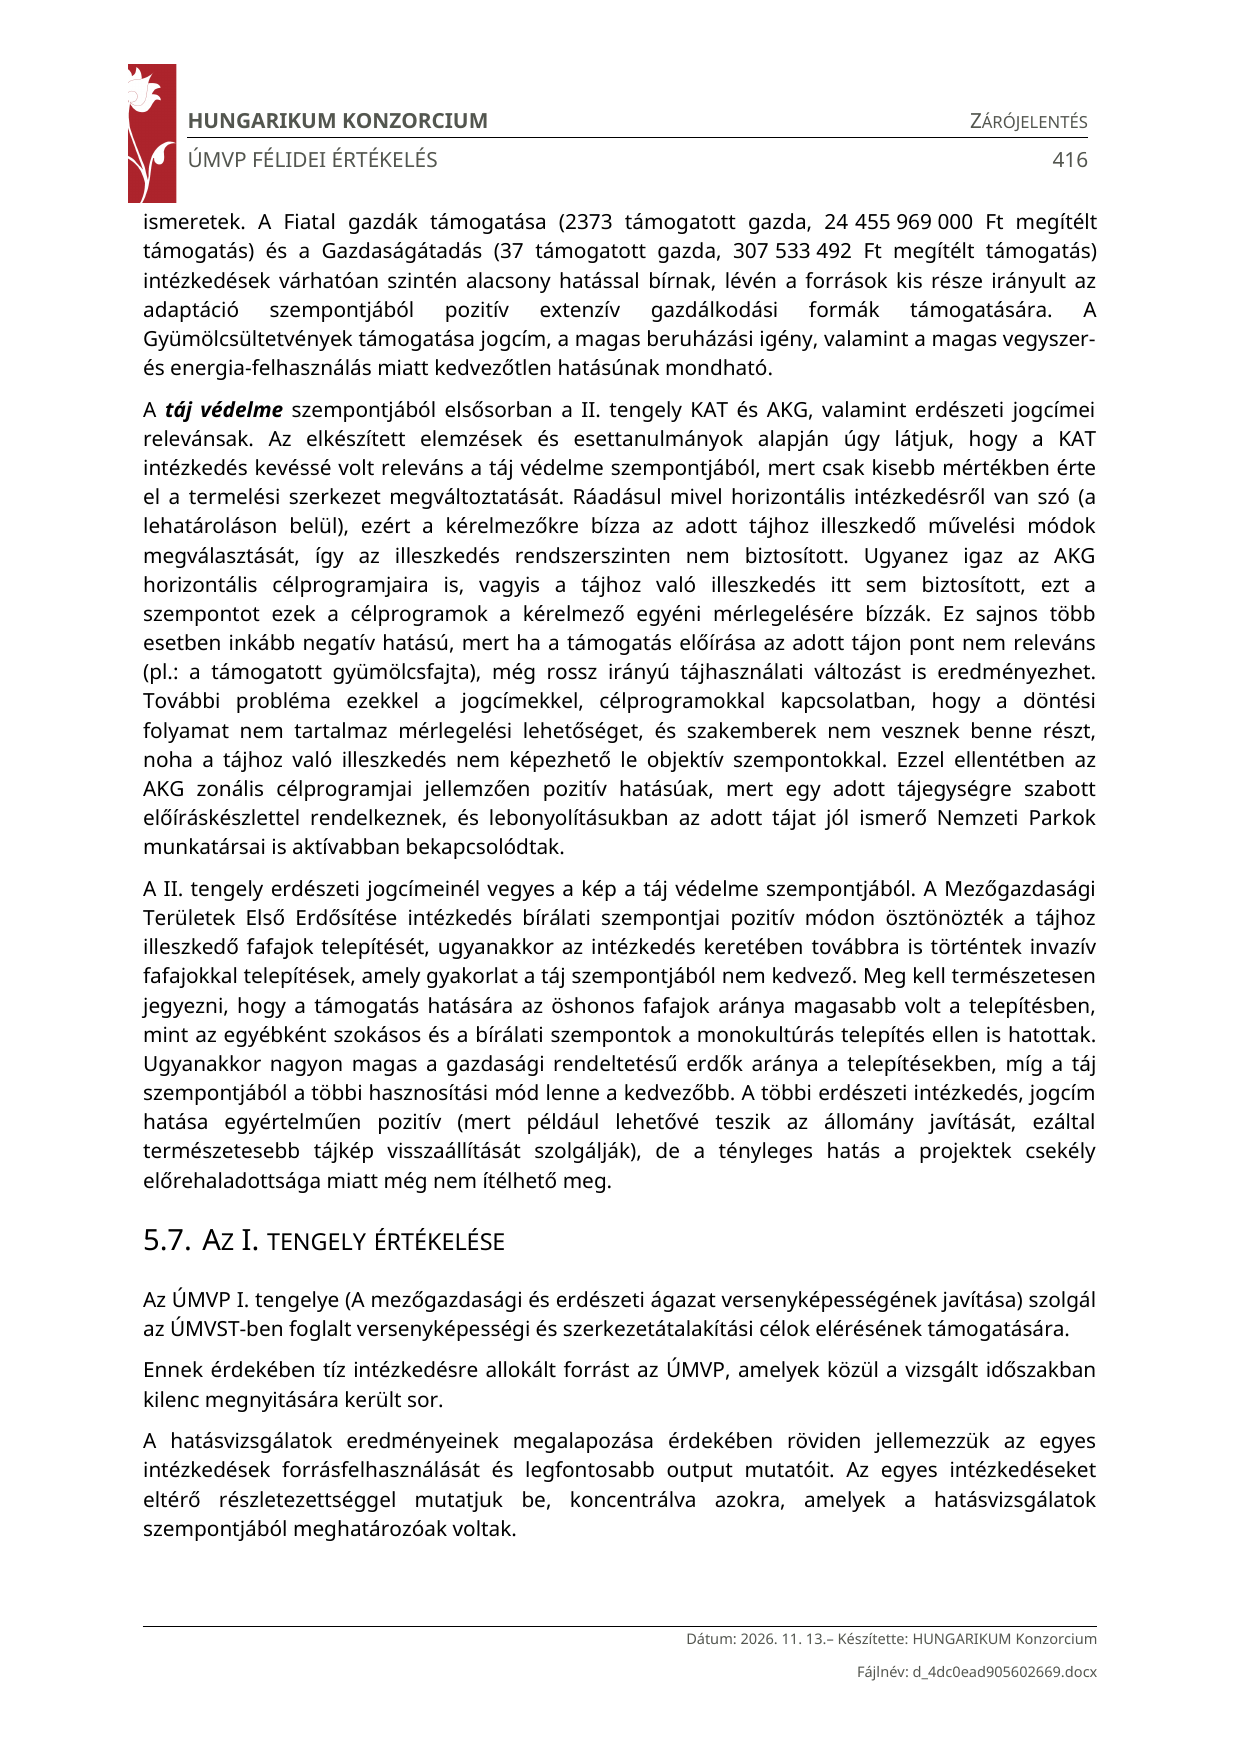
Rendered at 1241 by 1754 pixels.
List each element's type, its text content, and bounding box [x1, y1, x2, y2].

text Ennek érdekében tíz intézkedésre allokált forrást az ÚMVP, amelyek közül a vizsgált időszakban kilenc megnyitására került sor. [143, 1355, 1097, 1413]
text A hatásvizsgálatok eredményeinek megalapozása érdekében röviden jellemezzük az egyes intézkedések forrásfelhasználását és legfontosabb output mutatóit. Az egyes intézkedéseket eltérő részletezettséggel mutatjuk be, koncentrálva azokra, amelyek a hatásvizsgálatok szempontjából meghatározóak voltak. [143, 1426, 1097, 1542]
text A táj védelme szempontjából elsősorban a II. tengely KAT és AKG, valamint erdészeti jogcímei relevánsak. Az elkészített elemzések és esettanulmányok alapján úgy látjuk, hogy a KAT intézkedés kevéssé volt releváns a táj védelme szempontjából, mert csak kisebb mértékben érte el a termelési szerkezet megváltoztatását. Ráadásul mivel horizontális intézkedésről van szó (a lehatároláson belül), ezért a kérelmezőkre bízza az adott tájhoz illeszkedő művelési módok megválasztását, így az illeszkedés rendszerszinten nem biztosított. Ugyanez igaz az AKG horizontális célprogramjaira is, vagyis a tájhoz való illeszkedés itt sem biztosított, ezt a szempontot ezek a célprogramok a kérelmező egyéni mérlegelésére bízzák. Ez sajnos több esetben inkább negatív hatású, mert ha a támogatás előírása az adott tájon pont nem releváns (pl.: a támogatott gyümölcsfajta), még rossz irányú tájhasználati változást is eredményezhet. További probléma ezekkel a jogcímekkel, célprogramokkal kapcsolatban, hogy a döntési folyamat nem tartalmaz mérlegelési lehetőséget, és szakemberek nem vesznek benne részt, noha a tájhoz való illeszkedés nem képezhető le objektív szempontokkal. Ezzel ellentétben az AKG zonális célprogramjai jellemzően pozitív hatásúak, mert egy adott tájegységre szabott előíráskészlettel rendelkeznek, és lebonyolításukban az adott tájat jól ismerő Nemzeti Parkok munkatársai is aktívabban bekapcsolódtak. [143, 394, 1097, 861]
text A II. tengely erdészeti jogcímeinél vegyes a kép a táj védelme szempontjából. A Mezőgazdasági Területek Első Erdősítése intézkedés bírálati szempontjai pozitív módon ösztönözték a tájhoz illeszkedő fafajok telepítését, ugyanakkor az intézkedés keretében továbbra is történtek invazív fafajokkal telepítések, amely gyakorlat a táj szempontjából nem kedvező. Meg kell természetesen jegyezni, hogy a támogatás hatására az öshonos fafajok aránya magasabb volt a telepítésben, mint az egyébként szokásos és a bírálati szempontok a monokultúrás telepítés ellen is hatottak. Ugyanakkor nagyon magas a gazdasági rendeltetésű erdők aránya a telepítésekben, míg a táj szempontjából a többi hasznosítási mód lenne a kedvezőbb. A többi erdészeti intézkedés, jogcím hatása egyértelműen pozitív (mert például lehetővé teszik az állomány javítását, ezáltal természetesebb tájkép visszaállítását szolgálják), de a tényleges hatás a projektek csekély előrehaladottsága miatt még nem ítélhető meg. [143, 873, 1097, 1194]
subtitle Az I. tengely értékelése [143, 1219, 1097, 1259]
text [143, 207, 1097, 382]
text Az ÚMVP I. tengelye (A mezőgazdasági és erdészeti ágazat versenyképességének javítása) szolgál az ÚMVST-ben foglalt versenyképességi és szerkezetátalakítási célok elérésének támogatására. [143, 1284, 1097, 1342]
